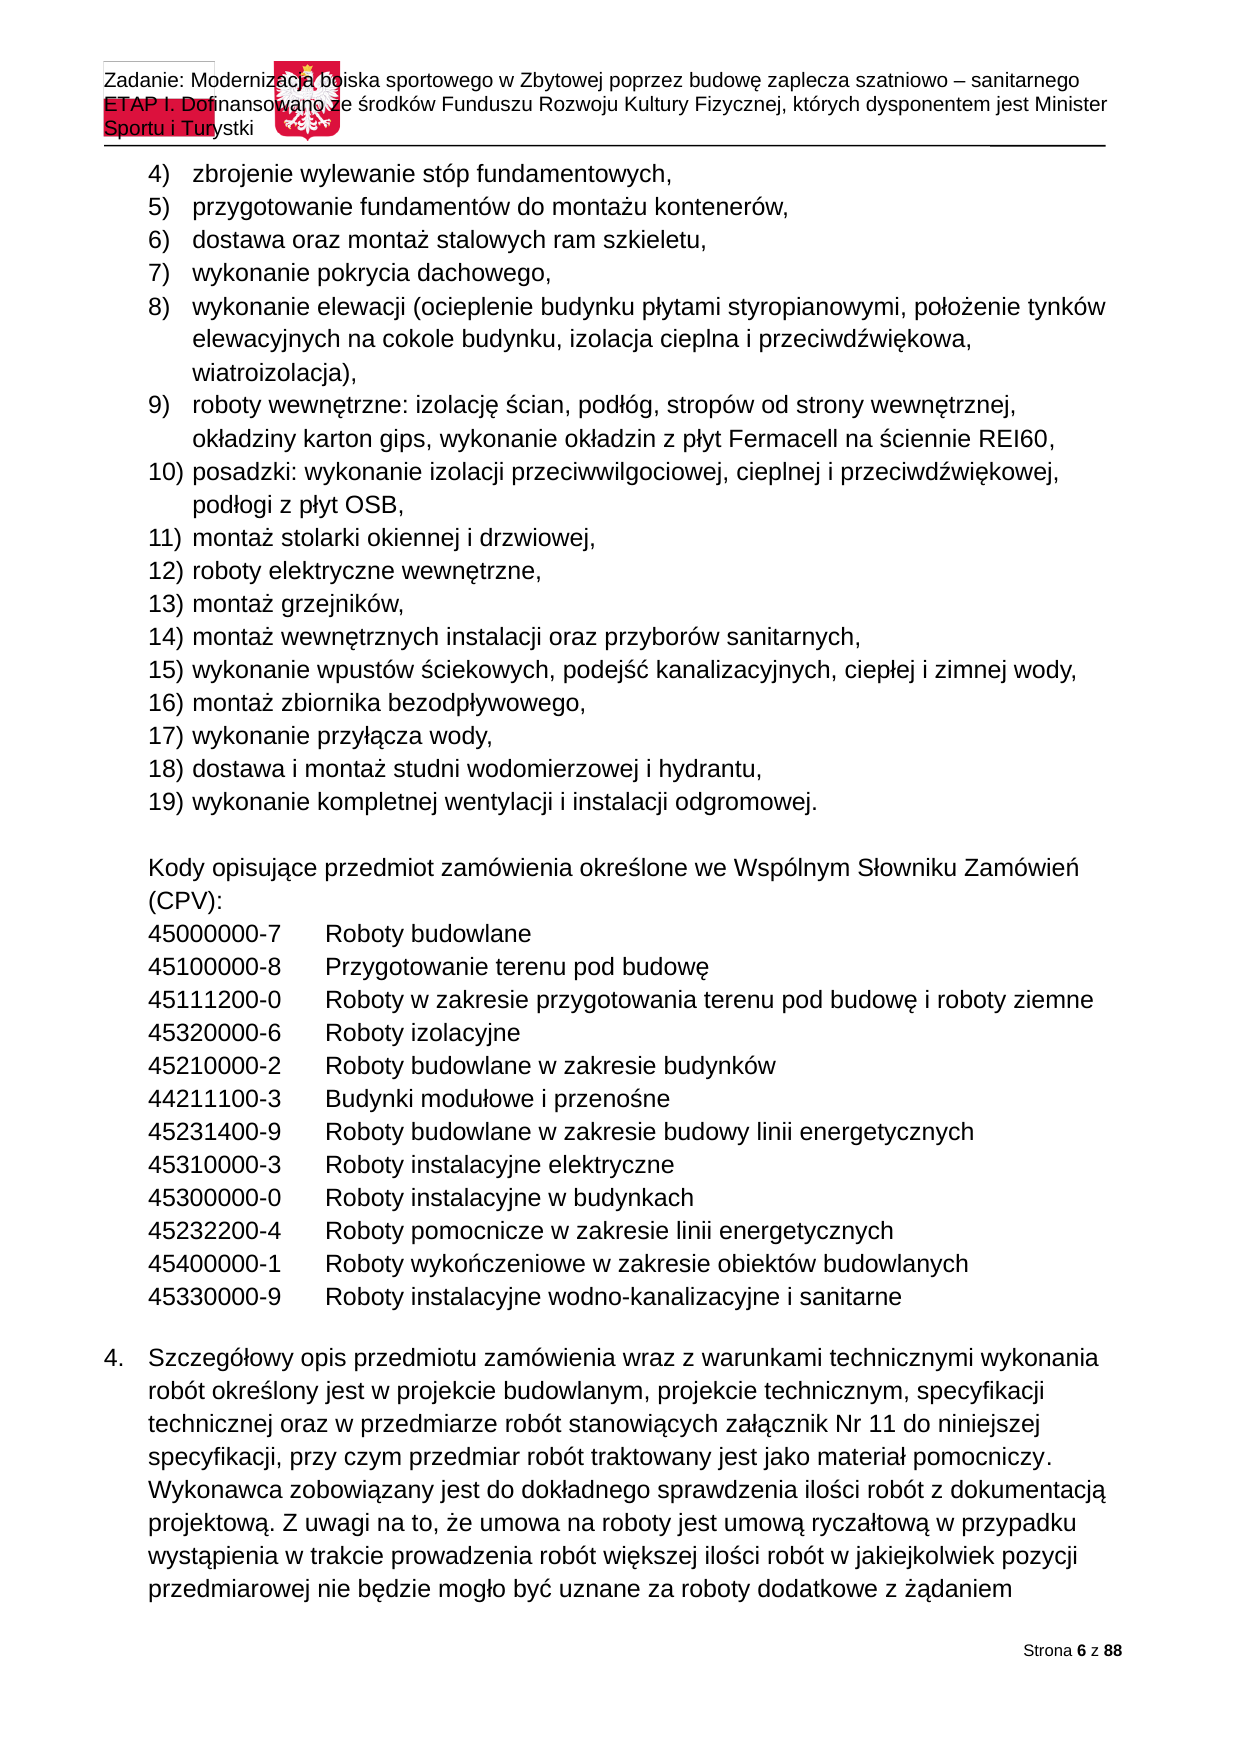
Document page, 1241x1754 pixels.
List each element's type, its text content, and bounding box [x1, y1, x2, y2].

text 45310000-3 Roboty instalacyjne elektryczne [148, 1150, 1122, 1179]
list wykonanie pokrycia dachowego, [148, 258, 1122, 287]
list wykonanie kompletnej wentylacji i instalacji odgromowej. [148, 787, 1122, 816]
text 45210000-2 Roboty budowlane w zakresie budynków [148, 1051, 1122, 1080]
list montaż grzejników, [148, 589, 1122, 617]
text Kody opisujące przedmiot zamówienia określone we Wspólnym Słowniku Zamówień (CPV): [148, 853, 1122, 914]
text 45400000-1 Roboty wykończeniowe w zakresie obiektów budowlanych [148, 1249, 1122, 1278]
list wykonanie elewacji (ocieplenie budynku płytami styropianowymi, położenie tynków elewacyjnych na cokole budynku, izolacja cieplna i przeciwdźwiękowa, wiatroizolacja), [148, 291, 1122, 386]
picture [334, 77, 340, 86]
text 45300000-0 Roboty instalacyjne w budynkach [148, 1183, 1122, 1212]
text 45231400-9 Roboty budowlane w zakresie budowy linii energetycznych [148, 1117, 1122, 1146]
list zbrojenie wylewanie stóp fundamentowych, [148, 159, 1122, 188]
text 45320000-6 Roboty izolacyjne [148, 1018, 1122, 1047]
list przygotowanie fundamentów do montażu kontenerów, [148, 192, 1122, 221]
list wykonanie wpustów ściekowych, podejść kanalizacyjnych, ciepłej i zimnej wody, [148, 655, 1122, 683]
list montaż wewnętrznych instalacji oraz przyborów sanitarnych, [148, 622, 1122, 650]
picture [103, 61, 340, 141]
list posadzki: wykonanie izolacji przeciwwilgociowej, cieplnej i przeciwdźwiękowej, podłogi z płyt OSB, [148, 457, 1122, 518]
text 45232200-4 Roboty pomocnicze w zakresie linii energetycznych [148, 1216, 1122, 1245]
text 44211100-3 Budynki modułowe i przenośne [148, 1084, 1122, 1113]
list roboty wewnętrzne: izolację ścian, podłóg, stropów od strony wewnętrznej, okładziny karton gips, wykonanie okładzin z płyt Fermacell na ściennie REI60, [148, 391, 1122, 452]
list wykonanie przyłącza wody, [148, 721, 1122, 749]
text 45330000-9 Roboty instalacyjne wodno-kanalizacyjne i sanitarne [103, 1282, 1122, 1311]
text 45100000-8 Przygotowanie terenu pod budowę [148, 952, 1122, 981]
list roboty elektryczne wewnętrzne, [148, 556, 1122, 584]
list montaż zbiornika bezodpływowego, [148, 688, 1122, 716]
list dostawa i montaż studni wodomierzowej i hydrantu, [148, 754, 1122, 782]
text 45111200-0 Roboty w zakresie przygotowania terenu pod budowę i roboty ziemne [148, 985, 1122, 1014]
list dostawa oraz montaż stalowych ram szkieletu, [148, 225, 1122, 254]
text 45000000-7 Roboty budowlane [148, 919, 1122, 948]
list montaż stolarki okiennej i drzwiowej, [148, 523, 1122, 551]
